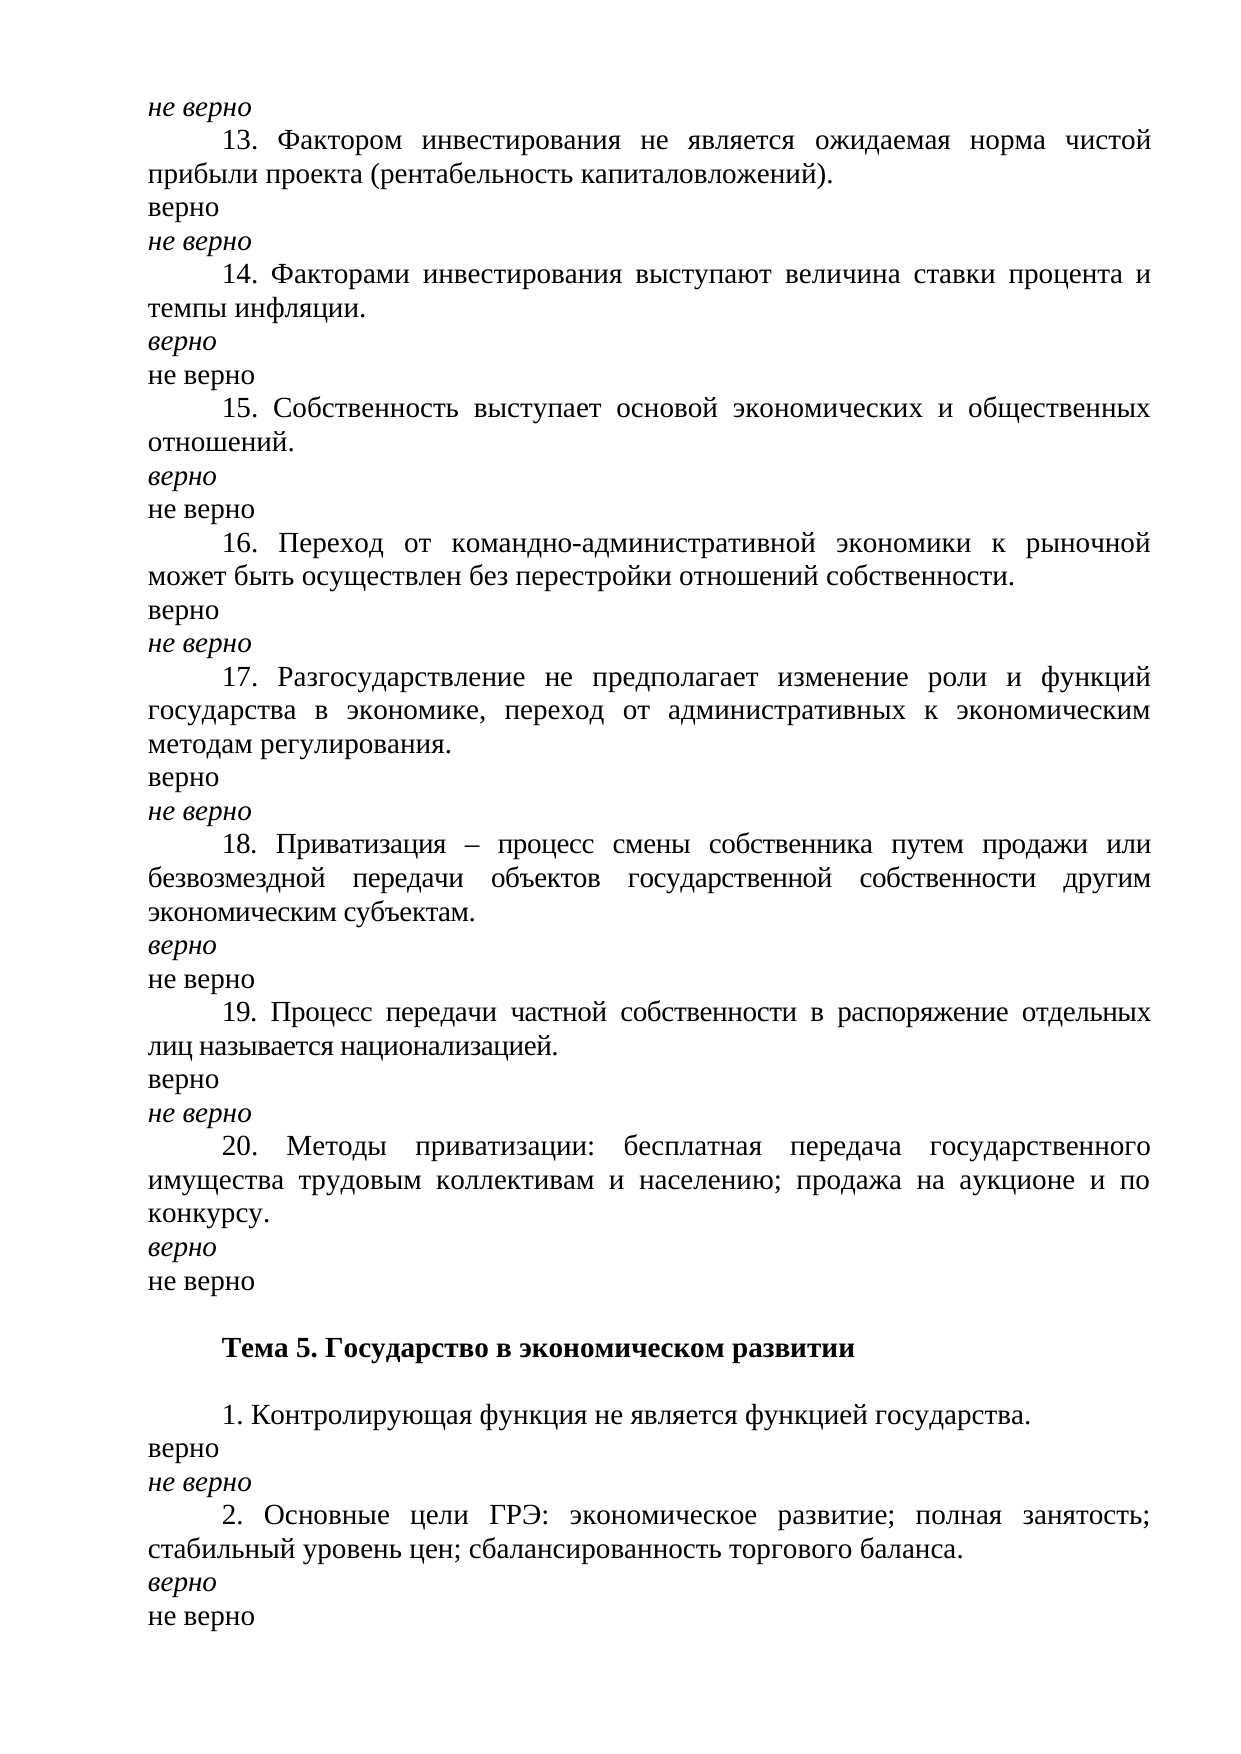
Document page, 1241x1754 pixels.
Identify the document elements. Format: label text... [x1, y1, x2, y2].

text не верно [148, 793, 1152, 827]
text не верно [148, 961, 1152, 994]
text не верно [148, 1263, 1152, 1296]
text не верно [148, 491, 1152, 525]
text 20. Методы приватизации: бесплатная передача государственного имущества трудовым коллективам и населению; продажа на аукционе и по конкурсу. [148, 1128, 1152, 1229]
text не верно [148, 1095, 1152, 1128]
text не верно [148, 223, 1152, 256]
text не верно [148, 357, 1152, 391]
text не верно [148, 625, 1152, 659]
text не верно [148, 89, 1152, 122]
text верно [148, 1430, 1152, 1464]
text верно [148, 592, 1152, 625]
text 1. Контролирующая функция не является функцией государства. [148, 1397, 1152, 1430]
text 16. Переход от командно-административной экономики к рыночной может быть осуществлен без перестройки отношений собственности. [148, 525, 1152, 592]
text Тема 5. Государство в экономическом развитии [148, 1330, 1152, 1363]
text 13. Фактором инвестирования не является ожидаемая норма чистой прибыли проекта (рентабельность капиталовложений). [148, 122, 1152, 189]
text верно [148, 927, 1152, 961]
text верно [148, 189, 1152, 223]
text 14. Факторами инвестирования выступают величина ставки процента и темпы инфляции. [148, 256, 1152, 323]
text 15. Собственность выступает основой экономических и общественных отношений. [148, 391, 1152, 458]
text 2. Основные цели ГРЭ: экономическое развитие; полная занятость; стабильный уровень цен; сбалансированность торгового баланса. [148, 1497, 1152, 1564]
text верно [148, 1229, 1152, 1263]
text не верно [148, 1598, 1152, 1632]
text не верно [148, 1464, 1152, 1497]
text верно [148, 323, 1152, 357]
text верно [148, 458, 1152, 491]
text верно [148, 1564, 1152, 1598]
text 19. Процесс передачи частной собственности в распоряжение отдельных лиц называется национализацией. [148, 994, 1152, 1061]
text 17. Разгосударствление не предполагает изменение роли и функций государства в экономике, переход от административных к экономическим методам регулирования. [148, 659, 1152, 759]
text верно [148, 759, 1152, 793]
text верно [148, 1061, 1152, 1095]
text 18. Приватизация – процесс смены собственника путем продажи или безвозмездной передачи объектов государственной собственности другим экономическим субъектам. [148, 827, 1152, 927]
